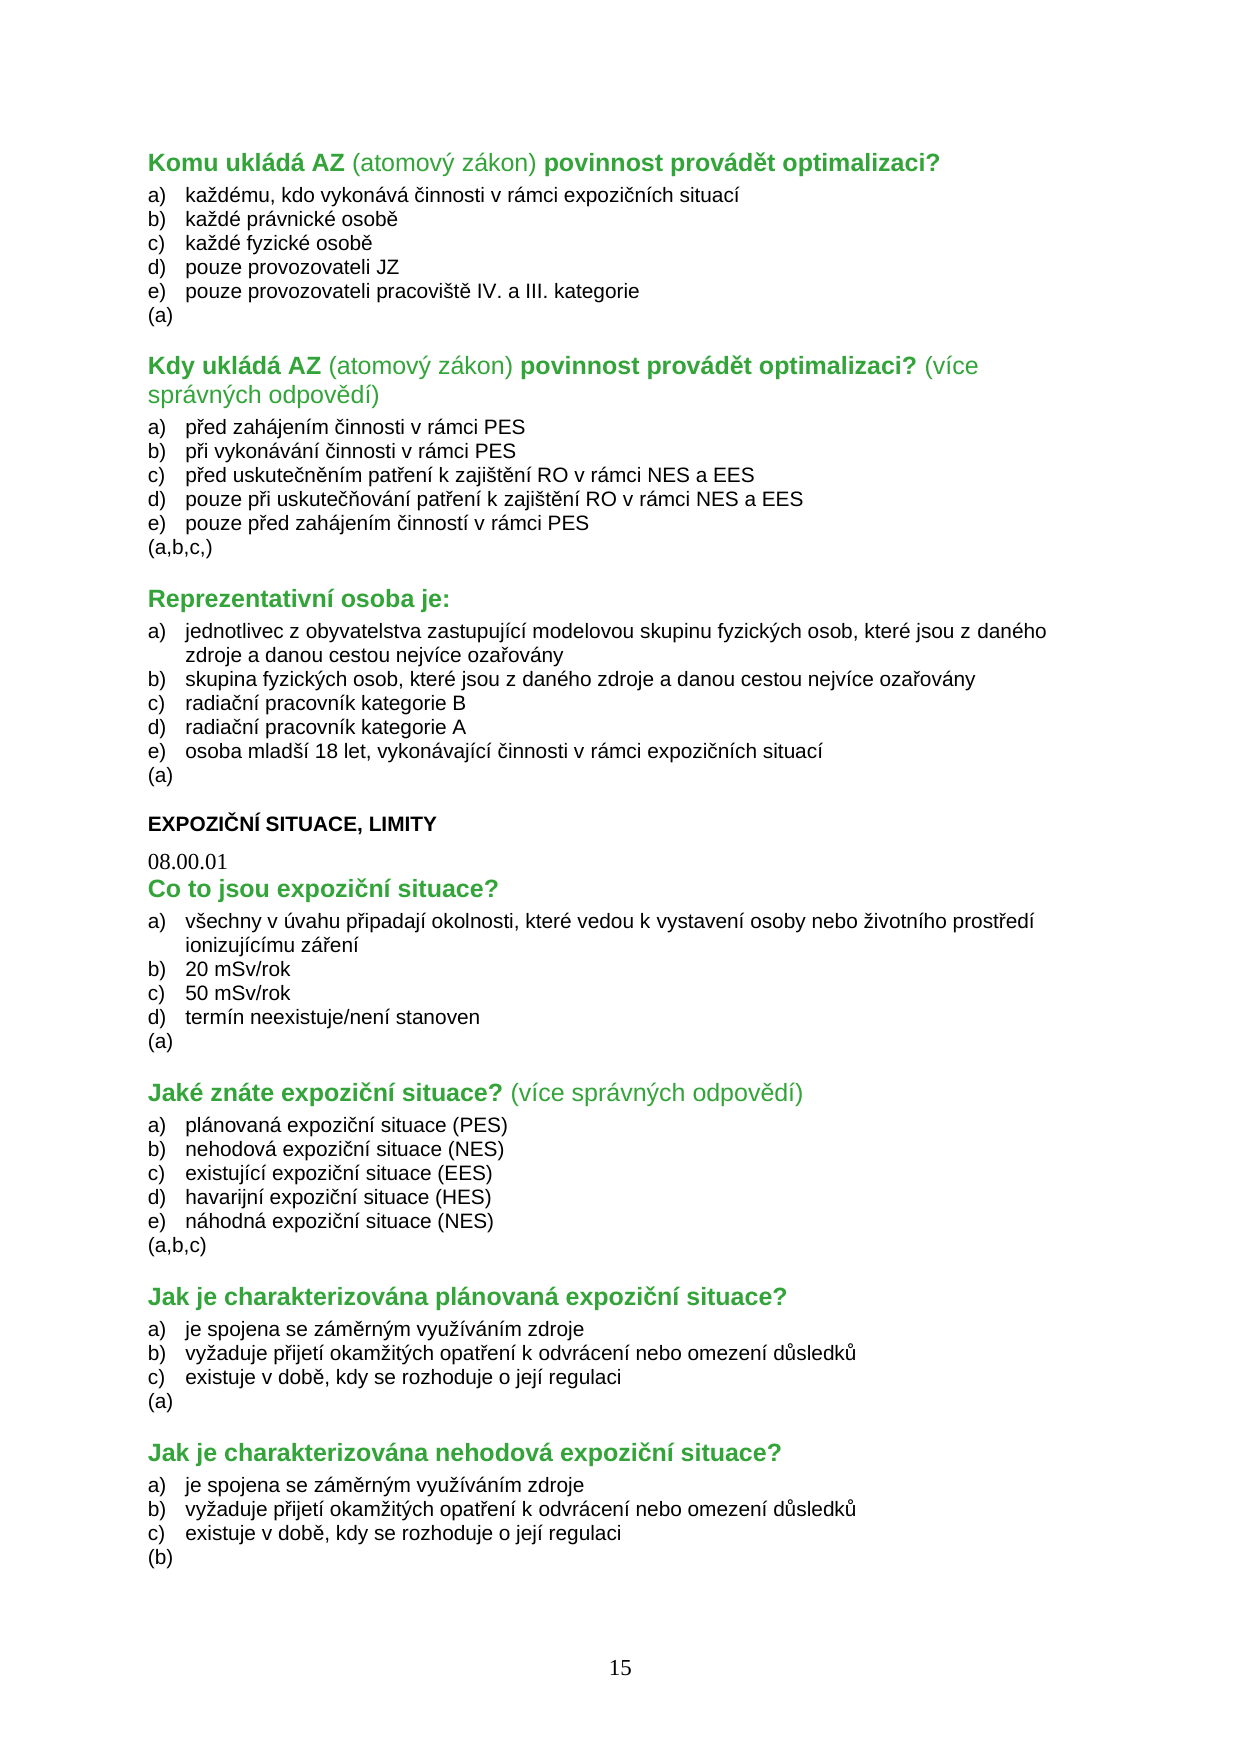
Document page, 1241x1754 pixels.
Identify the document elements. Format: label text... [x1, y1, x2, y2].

text (a) [148, 1029, 1093, 1053]
list pouze při uskutečňování patření k zajištění RO v rámci NES a EES [148, 487, 1093, 511]
list existuje v době, kdy se rozhoduje o její regulaci [148, 1521, 1093, 1544]
text 08.00.01 [148, 848, 1093, 874]
list pouze provozovateli pracoviště IV. a III. kategorie [148, 278, 1093, 302]
text (b) [148, 1544, 1093, 1568]
list pouze provozovateli JZ [148, 254, 1093, 278]
list 50 mSv/rok [148, 981, 1093, 1005]
text (a) [148, 1389, 1093, 1413]
list skupina fyzických osob, které jsou z daného zdroje a danou cestou nejvíce ozařovány [148, 667, 1093, 691]
text Kdy ukládá AZ (atomový zákon) povinnost provádět optimalizaci? (více správných odpovědí) [148, 351, 1093, 409]
list je spojena se záměrným využíváním zdroje [148, 1317, 1093, 1341]
list osoba mladší 18 let, vykonávající činnosti v rámci expozičních situací [148, 739, 1093, 763]
text EXPOZIČNÍ SITUACE, LIMITY [148, 812, 1093, 836]
list všechny v úvahu připadají okolnosti, které vedou k vystavení osoby nebo životního prostředí ionizujícímu záření [148, 909, 1093, 957]
list nehodová expoziční situace (NES) [148, 1137, 1093, 1161]
text (a,b,c) [148, 1233, 1093, 1257]
list při vykonávání činnosti v rámci PES [148, 439, 1093, 463]
list každé fyzické osobě [148, 231, 1093, 254]
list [148, 1497, 1093, 1521]
list existuje v době, kdy se rozhoduje o její regulaci [148, 1365, 1093, 1389]
list radiační pracovník kategorie A [148, 715, 1093, 739]
text Komu ukládá AZ (atomový zákon) povinnost provádět optimalizaci? [148, 148, 1093, 176]
list před uskutečněním patření k zajištění RO v rámci NES a EES [148, 463, 1093, 487]
text (a,b,c,) [148, 535, 1093, 559]
list termín neexistuje/není stanoven [148, 1005, 1093, 1029]
list radiační pracovník kategorie B [148, 691, 1093, 715]
list jednotlivec z obyvatelstva zastupující modelovou skupinu fyzických osob, které jsou z daného zdroje a danou cestou nejvíce ozařovány [148, 619, 1093, 667]
list před zahájením činnosti v rámci PES [148, 415, 1093, 439]
list vyžaduje přijetí okamžitých opatření k odvrácení nebo omezení důsledků [148, 1341, 1093, 1365]
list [148, 1473, 1093, 1497]
text Jaké znáte expoziční situace? (více správných odpovědí) [148, 1078, 1093, 1107]
list existující expoziční situace (EES) [148, 1161, 1093, 1185]
text Jak je charakterizována plánovaná expoziční situace? [148, 1282, 1093, 1311]
text Jak je charakterizována nehodová expoziční situace? [148, 1438, 1093, 1466]
list plánovaná expoziční situace (PES) [148, 1113, 1093, 1137]
text Reprezentativní osoba je: [148, 584, 1093, 613]
text Co to jsou expoziční situace? [148, 874, 1093, 903]
text (a) [148, 302, 1093, 326]
list náhodná expoziční situace (NES) [148, 1209, 1093, 1233]
list každému, kdo vykonává činnosti v rámci expozičních situací [148, 183, 1093, 207]
list každé právnické osobě [148, 207, 1093, 231]
list pouze před zahájením činností v rámci PES [148, 511, 1093, 535]
list 20 mSv/rok [148, 957, 1093, 981]
text (a) [148, 763, 1093, 787]
list havarijní expoziční situace (HES) [148, 1185, 1093, 1209]
